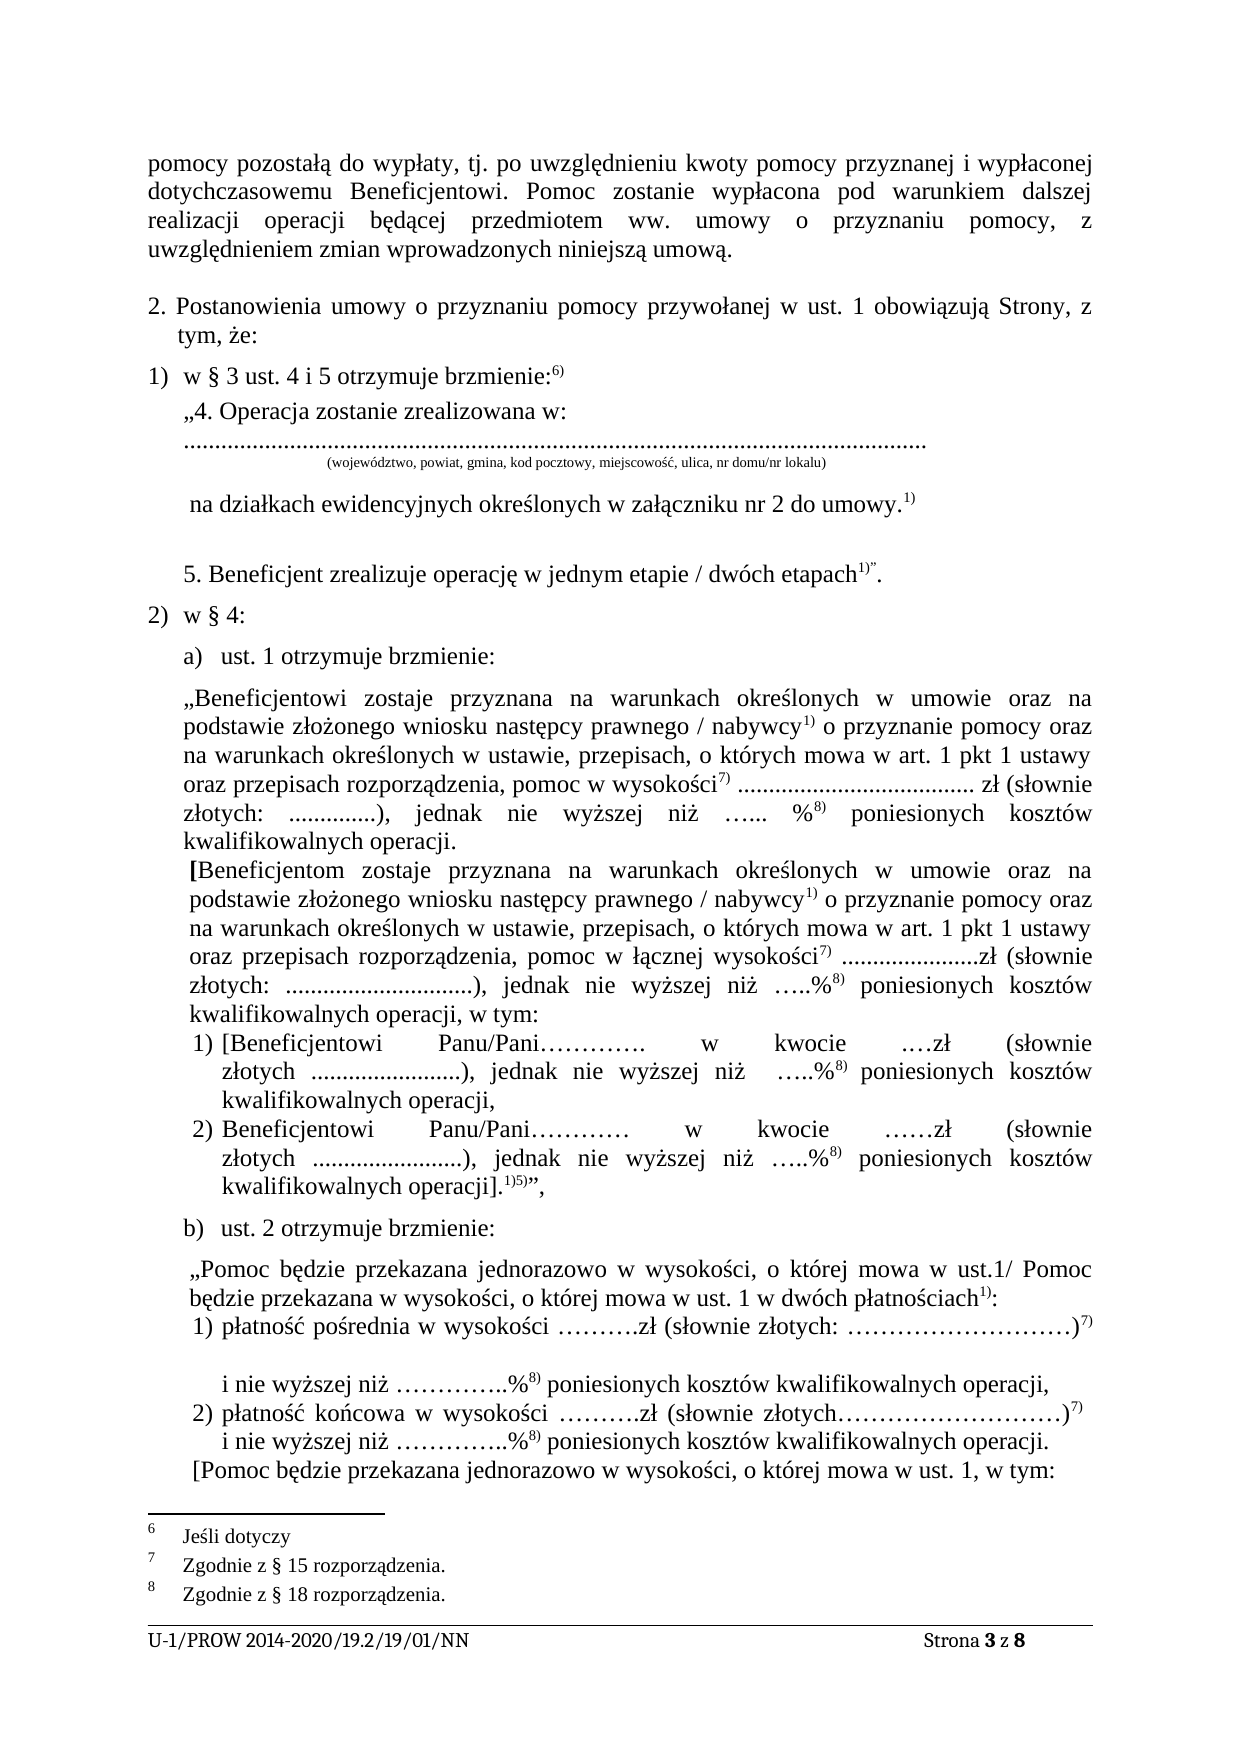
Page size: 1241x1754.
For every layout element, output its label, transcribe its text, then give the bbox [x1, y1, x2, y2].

text płatność końcowa w wysokości ……….zł (słownie złotych………………………)7) i nie wyższej niż …………..%8) poniesionych kosztów kwalifikowalnych operacji. [192, 1398, 1093, 1455]
text [Pomoc będzie przekazana jednorazowo w wysokości, o której mowa w ust. 1, w tym: [192, 1455, 1093, 1484]
text 5. Beneficjent zrealizuje operację w jednym etapie / dwóch etapach1)”. [183, 559, 1093, 588]
list ust. 1 otrzymuje brzmienie: [183, 641, 1093, 670]
text „Beneficjentowi zostaje przyznana na warunkach określonych w umowie oraz na podstawie złożonego wniosku następcy prawnego / nabywcy1) o przyznanie pomocy oraz na warunkach określonych w ustawie, przepisach, o których mowa w art. 1 pkt 1 ustawy oraz przepisach rozporządzenia, pomoc w wysokości) ...................................... zł (słownie złotych: ..............), jednak nie wyższej niż …... %) poniesionych kosztów kwalifikowalnych operacji. [183, 683, 1093, 855]
list Beneficjentowi Panu/Pani………… w kwocie ……zł (słownie złotych ........................), jednak nie wyższej niż …..%8) poniesionych kosztów kwalifikowalnych operacji].1)5)”, [192, 1114, 1093, 1200]
text 2. Postanowienia umowy o przyznaniu pomocy przywołanej w ust. 1 obowiązują Strony, z tym, że: [148, 291, 1093, 349]
text (województwo, powiat, gmina, kod pocztowy, miejscowość, ulica, nr domu/nr lokalu) [183, 454, 970, 483]
text „4. Operacja zostanie zrealizowana w: [183, 396, 1093, 425]
list [Beneficjentowi Panu/Pani…………. w kwocie .…zł (słownie złotych ........................), jednak nie wyższej niż …..%8) poniesionych kosztów kwalifikowalnych operacji, [192, 1028, 1093, 1114]
list w § 3 ust. 4 i 5 otrzymuje brzmienie:) [148, 361, 1093, 390]
text [Beneficjentom zostaje przyznana na warunkach określonych w umowie oraz na podstawie złożonego wniosku następcy prawnego / nabywcy1) o przyznanie pomocy oraz na warunkach określonych w ustawie, przepisach, o których mowa w art. 1 pkt 1 ustawy oraz przepisach rozporządzenia, pomoc w łącznej wysokości7) ......................zł (słownie złotych: ..............................), jednak nie wyższej niż …..%8) poniesionych kosztów kwalifikowalnych operacji, w tym: [189, 855, 1093, 1028]
text „Pomoc będzie przekazana jednorazowo w wysokości, o której mowa w ust.1/ Pomoc będzie przekazana w wysokości, o której mowa w ust. 1 w dwóch płatnościach1): [189, 1254, 1093, 1311]
list ust. 2 otrzymuje brzmienie: [183, 1213, 1093, 1241]
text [148, 148, 1093, 263]
text na działkach ewidencyjnych określonych w załączniku nr 2 do umowy.1) [183, 489, 1093, 518]
text płatność pośrednia w wysokości ……….zł (słownie złotych: ………………………)7) i nie wyższej niż …………..%8) poniesionych kosztów kwalifikowalnych operacji, [192, 1311, 1093, 1398]
list w § 4: [148, 600, 1093, 629]
text ....................................................................................................................... [183, 425, 970, 454]
